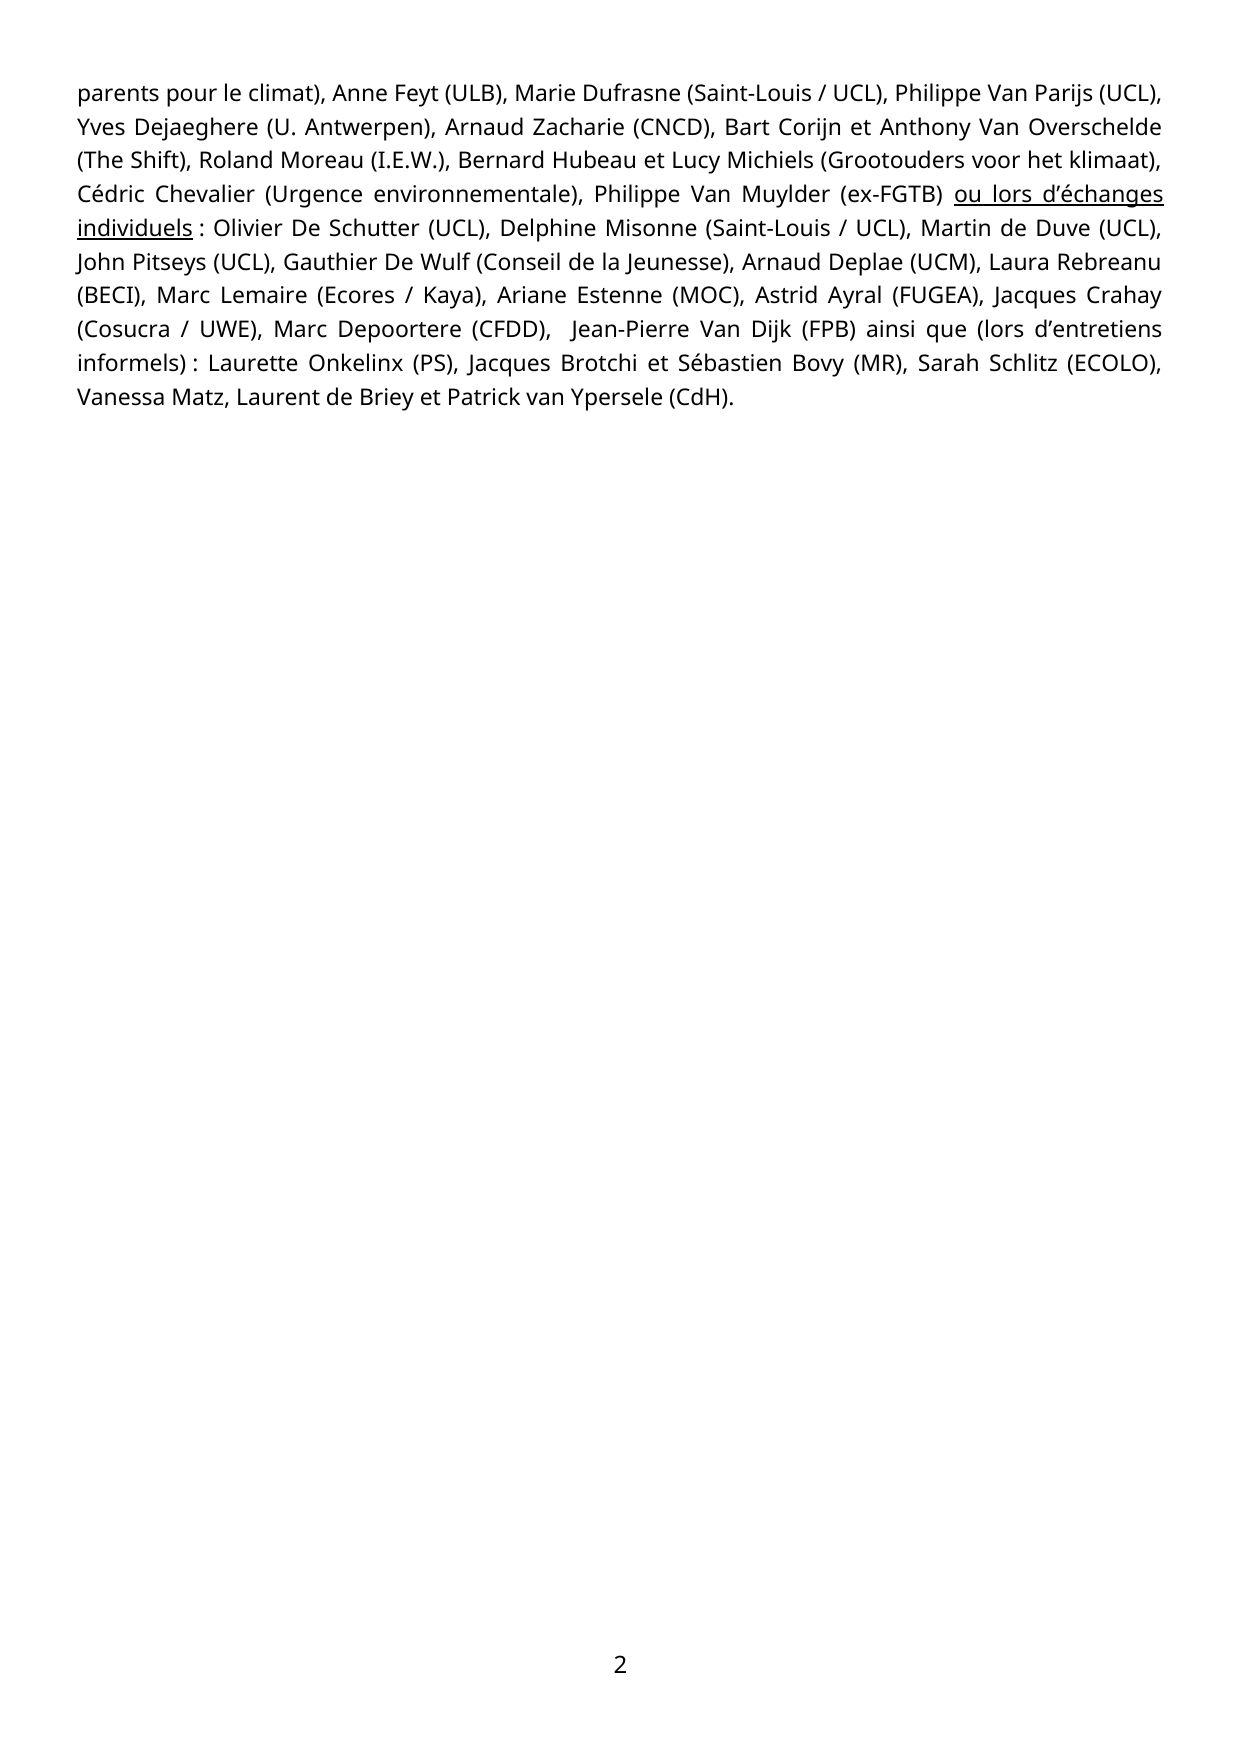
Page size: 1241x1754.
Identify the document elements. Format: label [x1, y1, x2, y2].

text [77, 77, 1163, 412]
